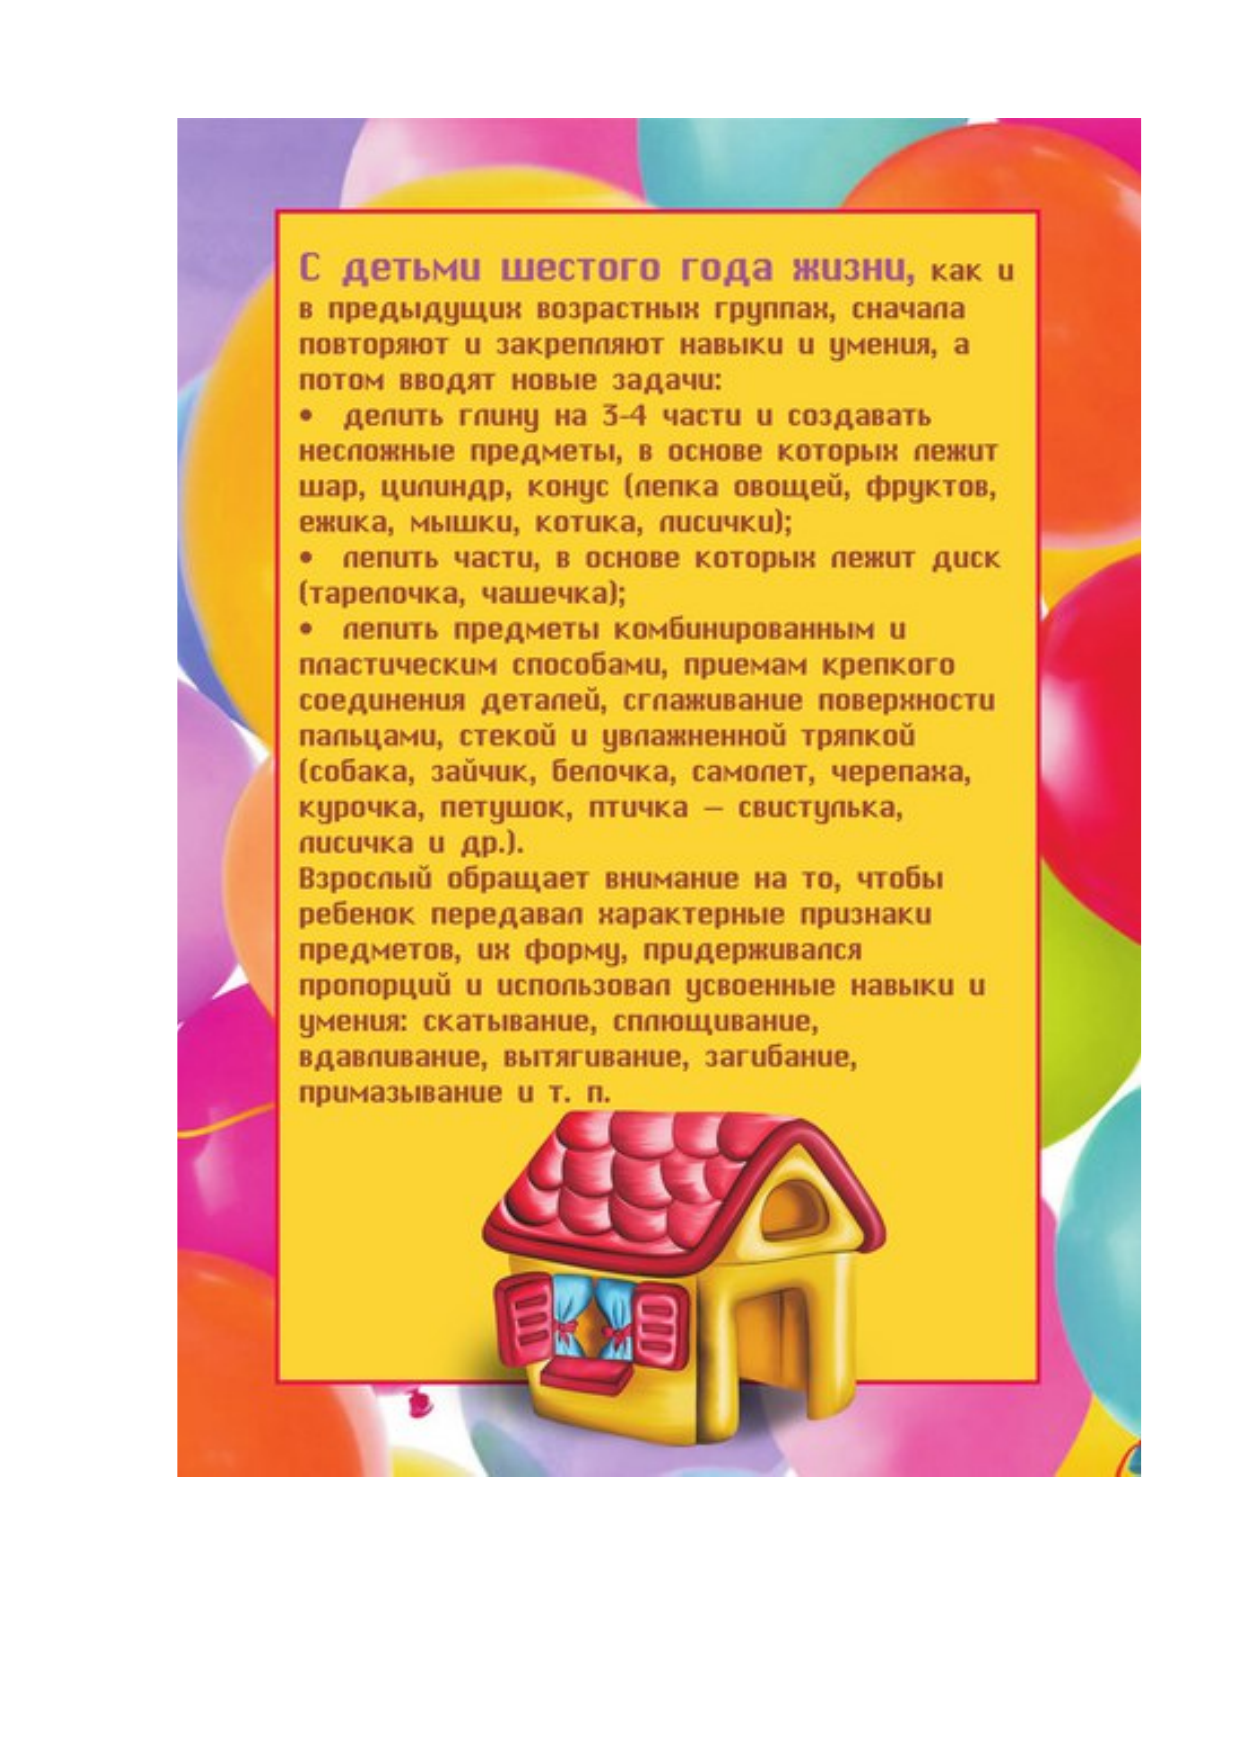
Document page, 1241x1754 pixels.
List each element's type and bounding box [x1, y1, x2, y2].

picture [177, 118, 1142, 1477]
